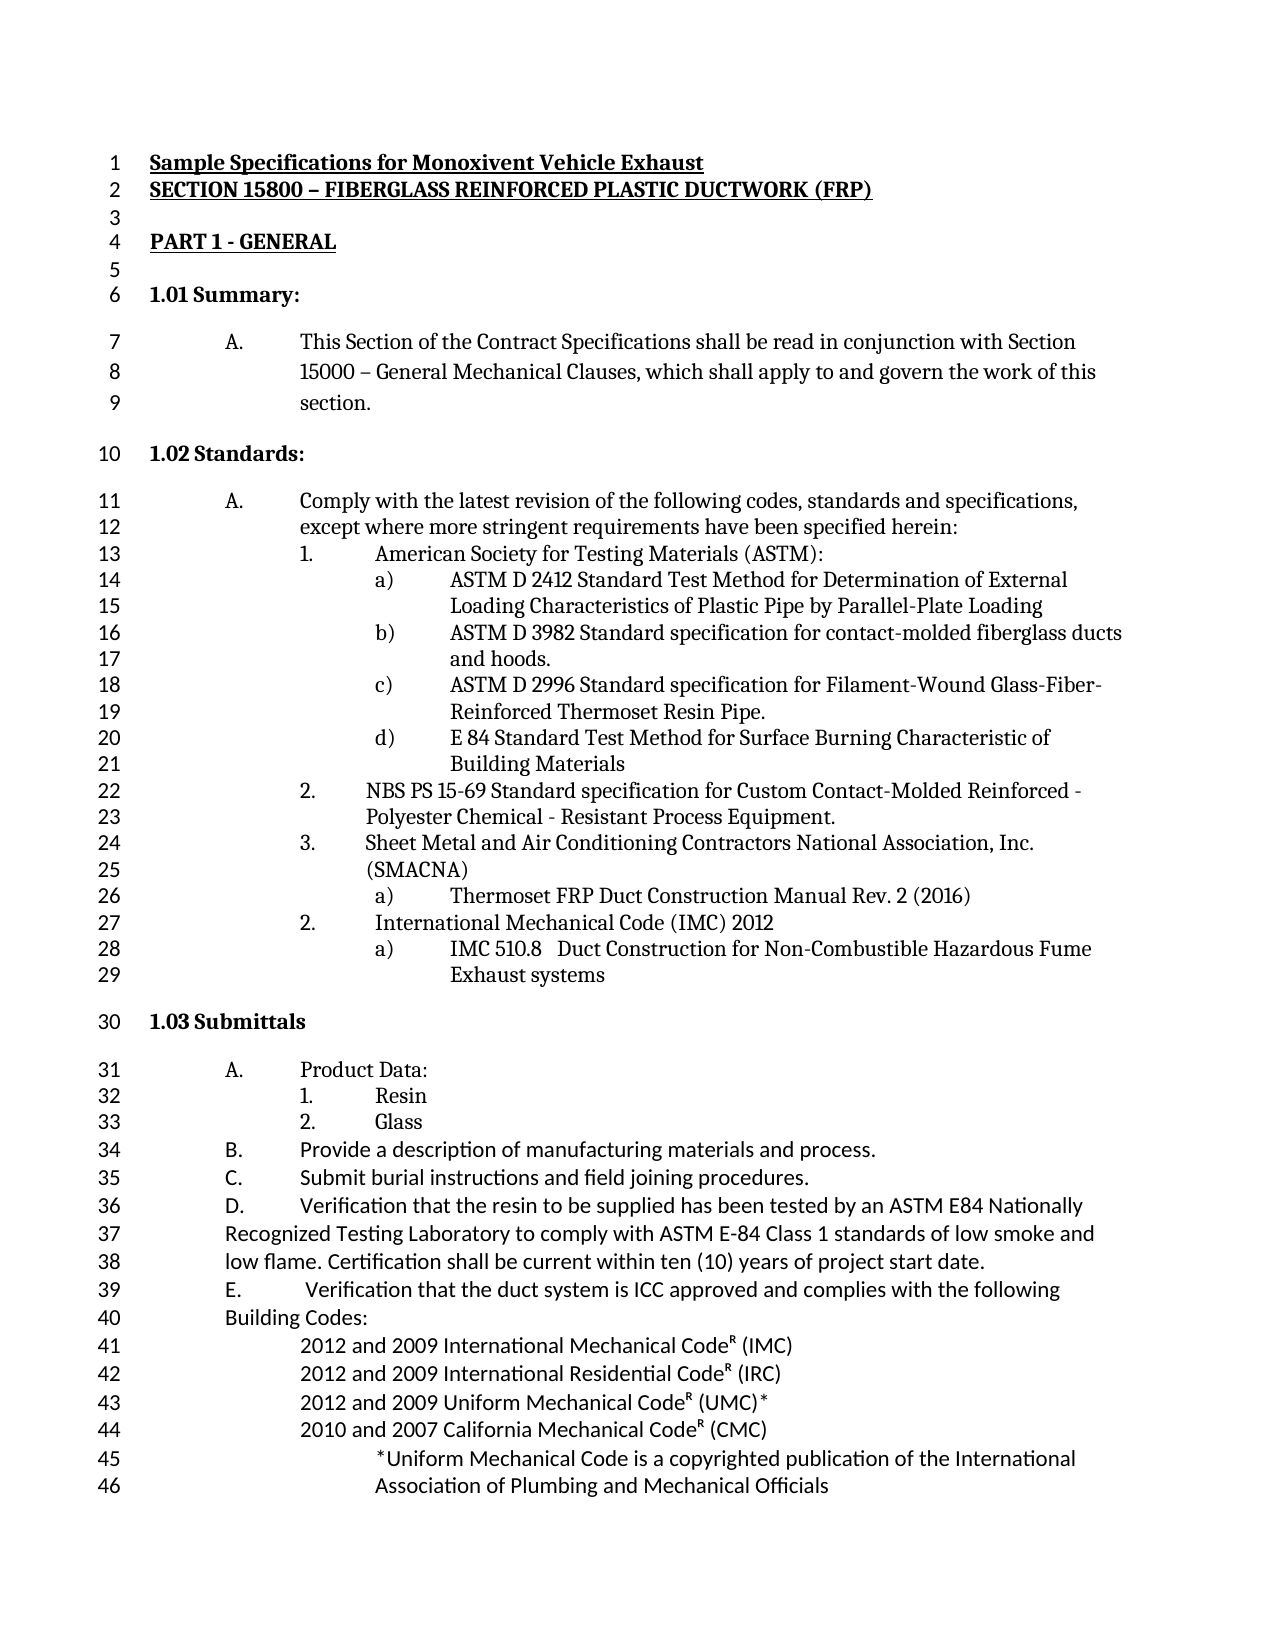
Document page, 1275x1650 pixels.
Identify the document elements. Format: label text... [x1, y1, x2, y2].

list Provide a description of manufacturing materials and process. [225, 1135, 1125, 1163]
text PART 1 - GENERAL [150, 229, 1125, 255]
text 1.01 Summary: [150, 282, 1125, 308]
list Glass [300, 1109, 1125, 1135]
list 2012 and 2009 International Residential Codeᴿ (IRC) [225, 1359, 1125, 1388]
text 1.03 Submittals [150, 1009, 1125, 1036]
list NBS PS 15-69 Standard specification for Custom Contact-Molded Reinforced - Polyester Chemical - Resistant Process Equipment. [300, 777, 1125, 830]
list IMC 510.8 Duct Construction for Non-Combustible Hazardous Fume Exhaust systems [375, 936, 1125, 988]
list Verification that the resin to be supplied has been tested by an ASTM E84 Nationally Recognized Testing Laboratory to comply with ASTM E-84 Class 1 standards of low smoke and low flame. Certification shall be current within ten (10) years of project start date. [225, 1191, 1125, 1276]
list 2010 and 2007 California Mechanical Codeᴿ (CMC) [225, 1416, 1125, 1444]
list American Society for Testing Materials (ASTM): [300, 540, 1125, 567]
list International Mechanical Code (IMC) 2012 [300, 909, 1125, 936]
text Sample Specifications for Monoxivent Vehicle Exhaust [150, 150, 1125, 176]
list ASTM D 2996 Standard specification for Filament-Wound Glass-Fiber-Reinforced Thermoset Resin Pipe. [375, 672, 1125, 725]
list Resin [300, 1083, 1125, 1109]
list Thermoset FRP Duct Construction Manual Rev. 2 (2016) [375, 883, 1125, 909]
list *Uniform Mechanical Code is a copyrighted publication of the International Association of Plumbing and Mechanical Officials [375, 1444, 1125, 1500]
list 2012 and 2009 Uniform Mechanical Codeᴿ (UMC)* [225, 1388, 1125, 1416]
list E 84 Standard Test Method for Surface Burning Characteristic of Building Materials [375, 725, 1125, 777]
list Sheet Metal and Air Conditioning Contractors National Association, Inc. (SMACNA) [300, 830, 1125, 883]
list Verification that the duct system is ICC approved and complies with the following Building Codes: [225, 1276, 1125, 1332]
subtitle This Section of the Contract Specifications shall be read in conjunction with Section 15000 – General Mechanical Clauses, which shall apply to and govern the work of this section. [225, 329, 1125, 416]
list ASTM D 2412 Standard Test Method for Determination of External Loading Characteristics of Plastic Pipe by Parallel-Plate Loading [375, 567, 1125, 619]
text 2012 and 2009 International Mechanical Codeᴿ (IMC) [225, 1332, 1125, 1359]
list Submit burial instructions and field joining procedures. [225, 1163, 1125, 1191]
list Product Data: [225, 1056, 1125, 1083]
text SECTION 15800 – FIBERGLASS REINFORCED PLASTIC DUCTWORK (FRP) [150, 176, 1125, 203]
list ASTM D 3982 Standard specification for contact-molded fiberglass ducts and hoods. [375, 619, 1125, 672]
list Comply with the latest revision of the following codes, standards and specifications, except where more stringent requirements have been specified herein: [225, 488, 1125, 540]
text 1.02 Standards: [150, 440, 1125, 467]
